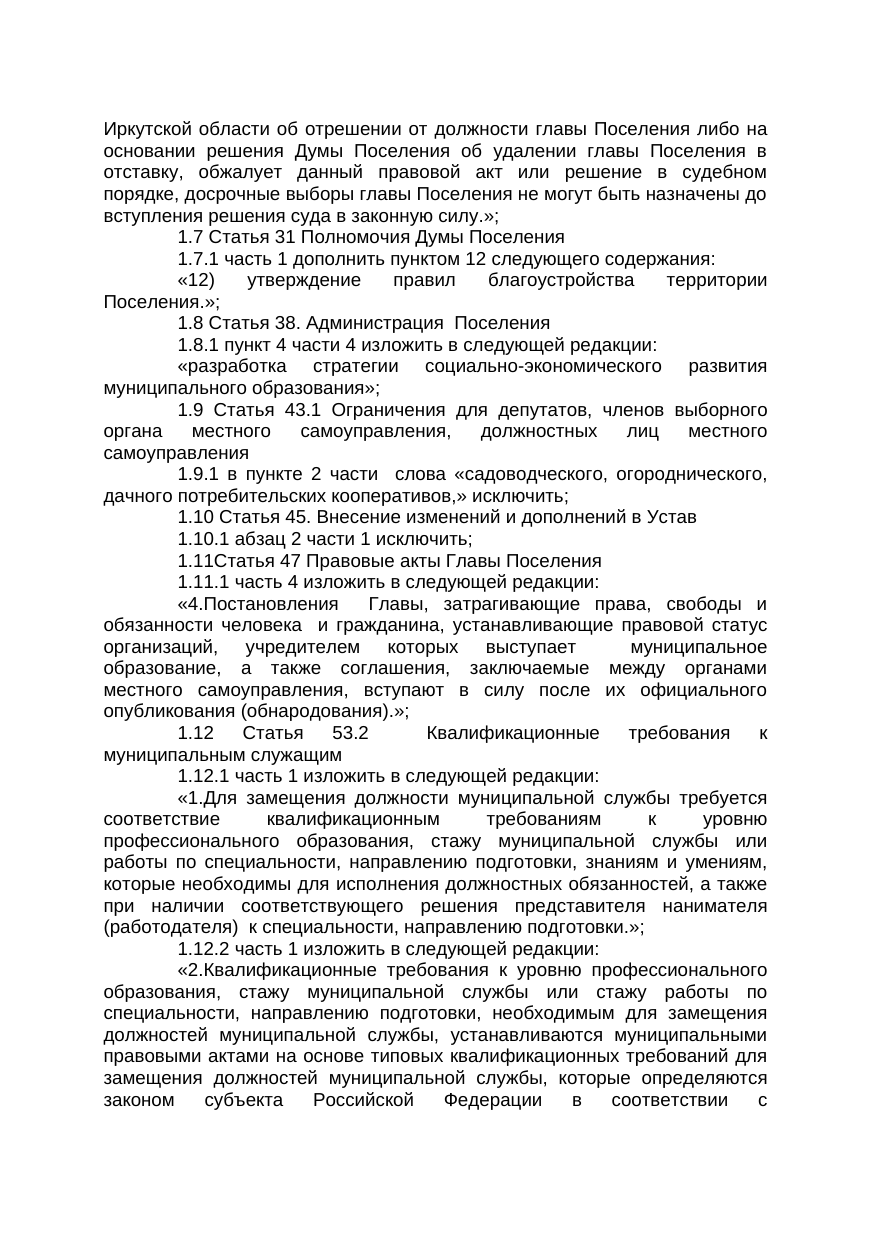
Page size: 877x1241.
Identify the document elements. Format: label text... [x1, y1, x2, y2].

text 1.10 Статья 45. Внесение изменений и дополнений в Устав [103, 506, 768, 528]
text 1.8 Статья 38. Администрация Поселения [103, 312, 768, 334]
text 1.12.2 часть 1 изложить в следующей редакции: [103, 937, 768, 959]
text «12) утверждение правил благоустройства территории Поселения.»; [103, 269, 768, 312]
text 1.7.1 часть 1 дополнить пунктом 12 следующего содержания: [103, 247, 768, 269]
text 1.10.1 абзац 2 части 1 исключить; [103, 528, 768, 549]
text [103, 118, 768, 226]
text 1.12 Статья 53.2 Квалификационные требования к муниципальным служащим [103, 722, 768, 765]
text 1.11Статья 47 Правовые акты Главы Поселения [103, 549, 768, 571]
text «4.Постановления Главы, затрагивающие права, свободы и обязанности человека и гражданина, устанавливающие правовой статус организаций, учредителем которых выступает муниципальное образование, а также соглашения, заключаемые между органами местного самоуправления, вступают в силу после их официального опубликования (обнародования).»; [103, 592, 768, 722]
text 1.9 Статья 43.1 Ограничения для депутатов, членов выборного органа местного самоуправления, должностных лиц местного самоуправления [103, 398, 768, 463]
text «разработка стратегии социально-экономического развития муниципального образования»; [103, 355, 768, 398]
text 1.7 Статья 31 Полномочия Думы Поселения [103, 226, 768, 247]
text 1.11.1 часть 4 изложить в следующей редакции: [103, 571, 768, 592]
text 1.8.1 пункт 4 части 4 изложить в следующей редакции: [103, 334, 768, 355]
text 1.9.1 в пункте 2 части слова «садоводческого, огороднического, дачного потребительских кооперативов,» исключить; [103, 463, 768, 506]
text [103, 959, 768, 1110]
text «1.Для замещения должности муниципальной службы требуется соответствие квалификационным требованиям к уровню профессионального образования, стажу муниципальной службы или работы по специальности, направлению подготовки, знаниям и умениям, которые необходимы для исполнения должностных обязанностей, а также при наличии соответствующего решения представителя нанимателя (работодателя) к специальности, направлению подготовки.»; [103, 787, 768, 937]
text 1.12.1 часть 1 изложить в следующей редакции: [103, 765, 768, 787]
